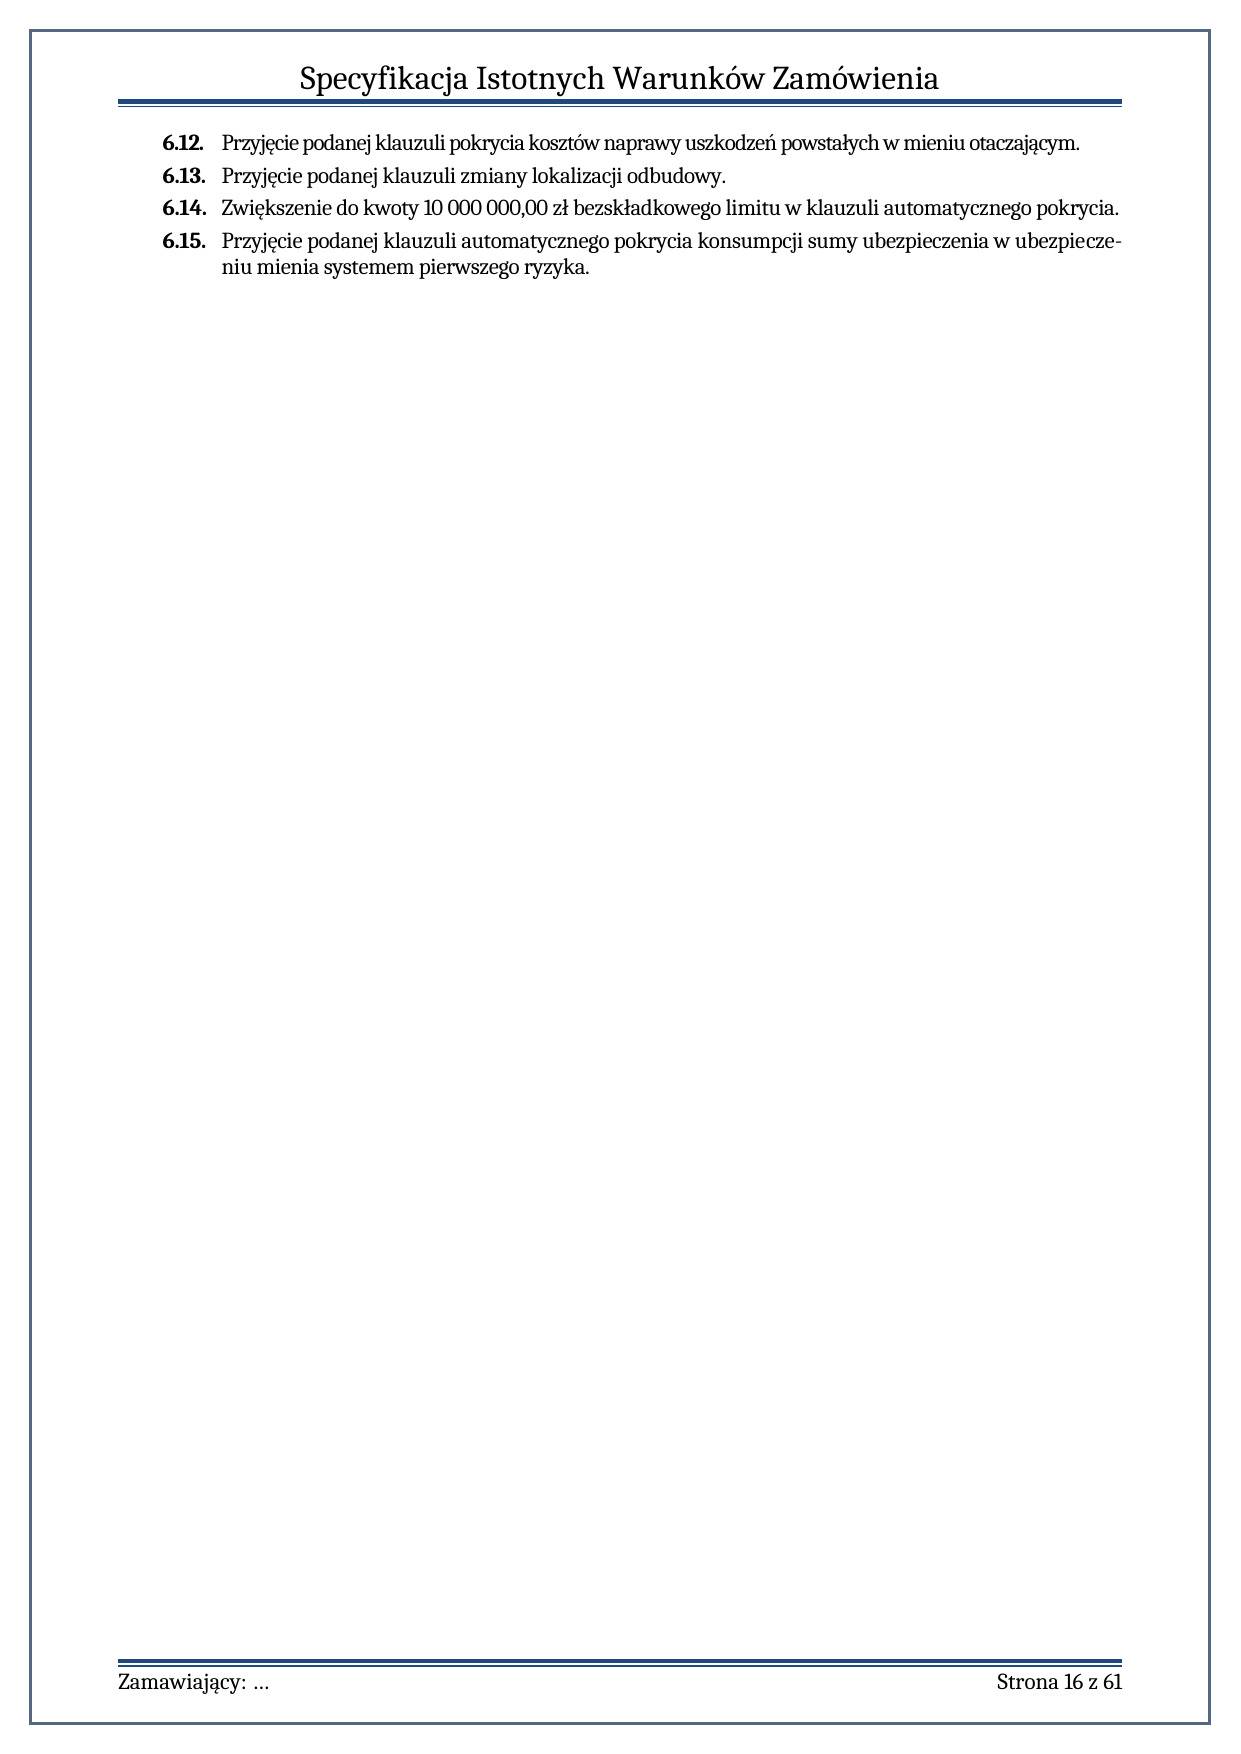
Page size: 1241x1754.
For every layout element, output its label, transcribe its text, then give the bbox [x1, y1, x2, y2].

list Przyjęcie podanej klauzuli pokrycia kosztów naprawy uszkodzeń powstałych w mieniu otaczającym. [162, 130, 1122, 156]
list Przyjęcie podanej klauzuli automatycznego pokrycia konsumpcji sumy ubezpieczenia w ubezpieczeniu mienia systemem pierwszego ryzyka. [162, 228, 1122, 280]
list Zwiększenie do kwoty 10 000 000,00 zł bezskładkowego limitu w klauzuli automatycznego pokrycia. [162, 195, 1122, 221]
list Przyjęcie podanej klauzuli zmiany lokalizacji odbudowy. [162, 162, 1122, 189]
